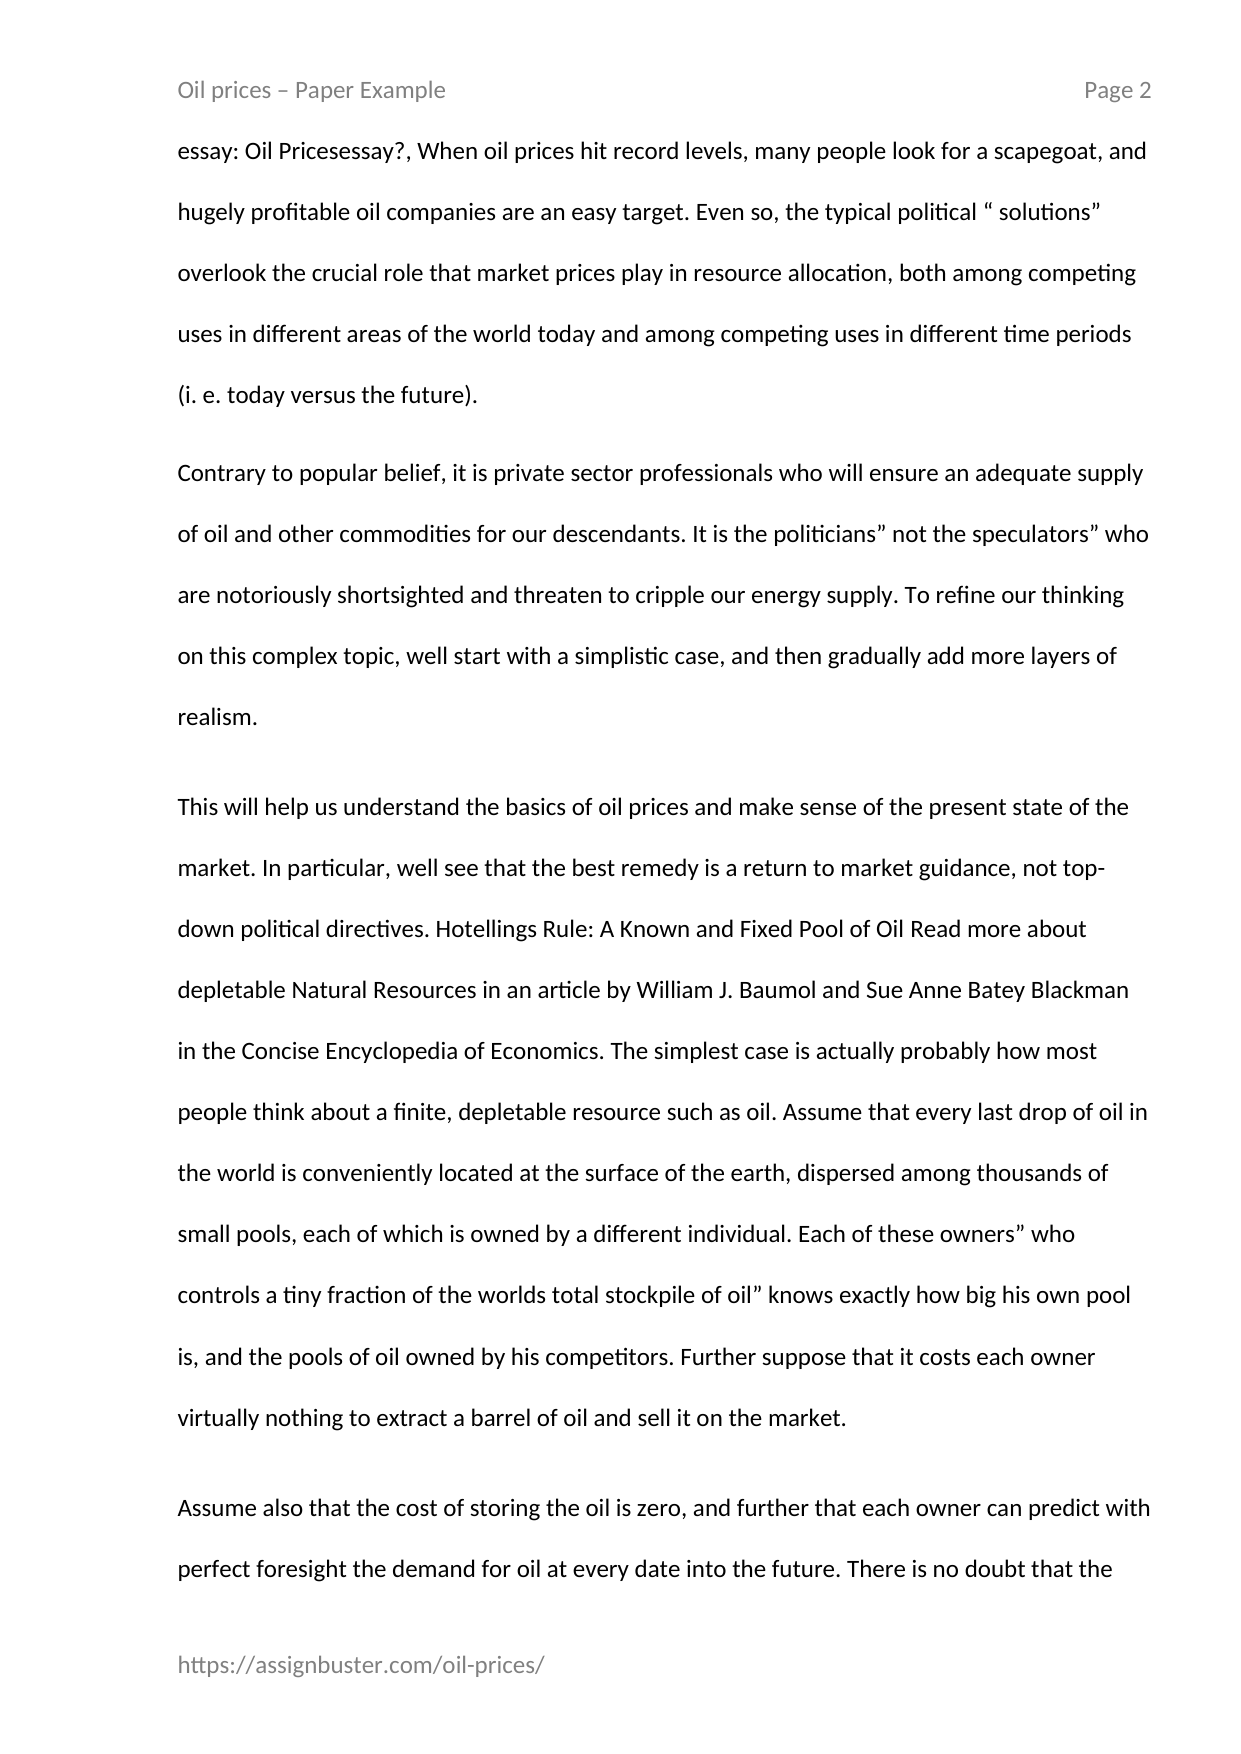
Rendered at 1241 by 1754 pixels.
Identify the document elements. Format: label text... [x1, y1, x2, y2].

text Contrary to popular belief, it is private sector professionals who will ensure an adequate supply of oil and other commodities for our descendants. It is the politicians” not the speculators” who are notoriously shortsighted and threaten to cripple our energy supply. To refine our thinking on this complex topic, well start with a simplistic case, and then gradually add more layers of realism. [177, 457, 1152, 731]
text This will help us understand the basics of oil prices and make sense of the present state of the market. In particular, well see that the best remedy is a return to market guidance, not top-down political directives. Hotellings Rule: A Known and Fixed Pool of Oil Read more about depletable Natural Resources in an article by William J. Baumol and Sue Anne Batey Blackman in the Concise Encyclopedia of Economics. The simplest case is actually probably how most people think about a finite, depletable resource such as oil. Assume that every last drop of oil in the world is conveniently located at the surface of the earth, dispersed among thousands of small pools, each of which is owned by a different individual. Each of these owners” who controls a tiny fraction of the worlds total stockpile of oil” knows exactly how big his own pool is, and the pools of oil owned by his competitors. Further suppose that it costs each owner virtually nothing to extract a barrel of oil and sell it on the market. [177, 791, 1152, 1432]
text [177, 1492, 1152, 1584]
text essay: Oil Pricesessay?, When oil prices hit record levels, many people look for a scapegoat, and hugely profitable oil companies are an easy target. Even so, the typical political “ solutions” overlook the crucial role that market prices play in resource allocation, both among competing uses in different areas of the world today and among competing uses in different time periods (i. e. today versus the future). [177, 135, 1152, 409]
